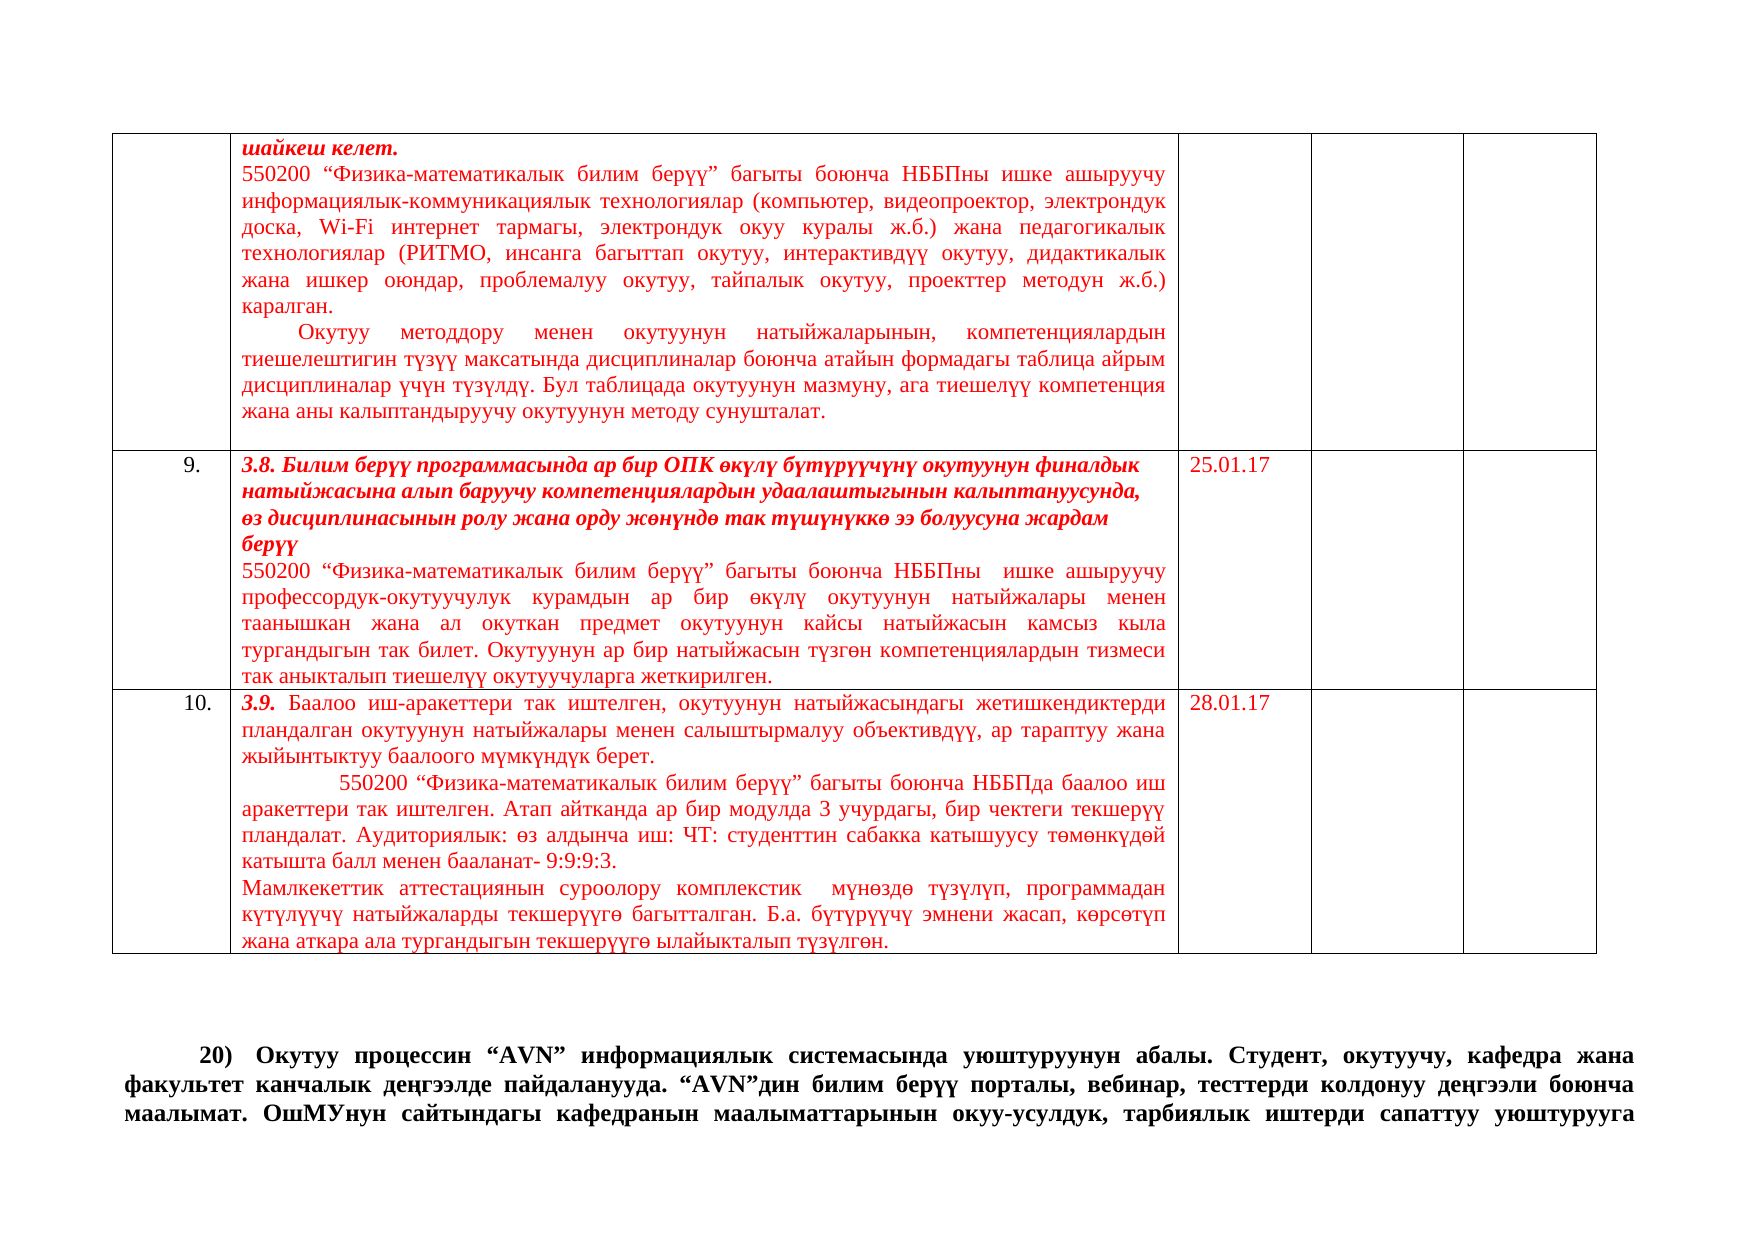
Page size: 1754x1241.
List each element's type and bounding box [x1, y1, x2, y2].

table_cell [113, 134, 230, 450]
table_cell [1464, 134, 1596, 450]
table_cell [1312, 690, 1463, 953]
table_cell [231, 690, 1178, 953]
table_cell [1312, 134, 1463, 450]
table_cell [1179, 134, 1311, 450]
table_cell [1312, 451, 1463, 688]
list [124, 1040, 1636, 1127]
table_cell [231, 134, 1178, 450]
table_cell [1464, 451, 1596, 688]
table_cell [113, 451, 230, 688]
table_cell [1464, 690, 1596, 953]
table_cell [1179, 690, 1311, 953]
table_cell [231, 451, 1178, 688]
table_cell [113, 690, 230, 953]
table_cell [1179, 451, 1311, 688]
